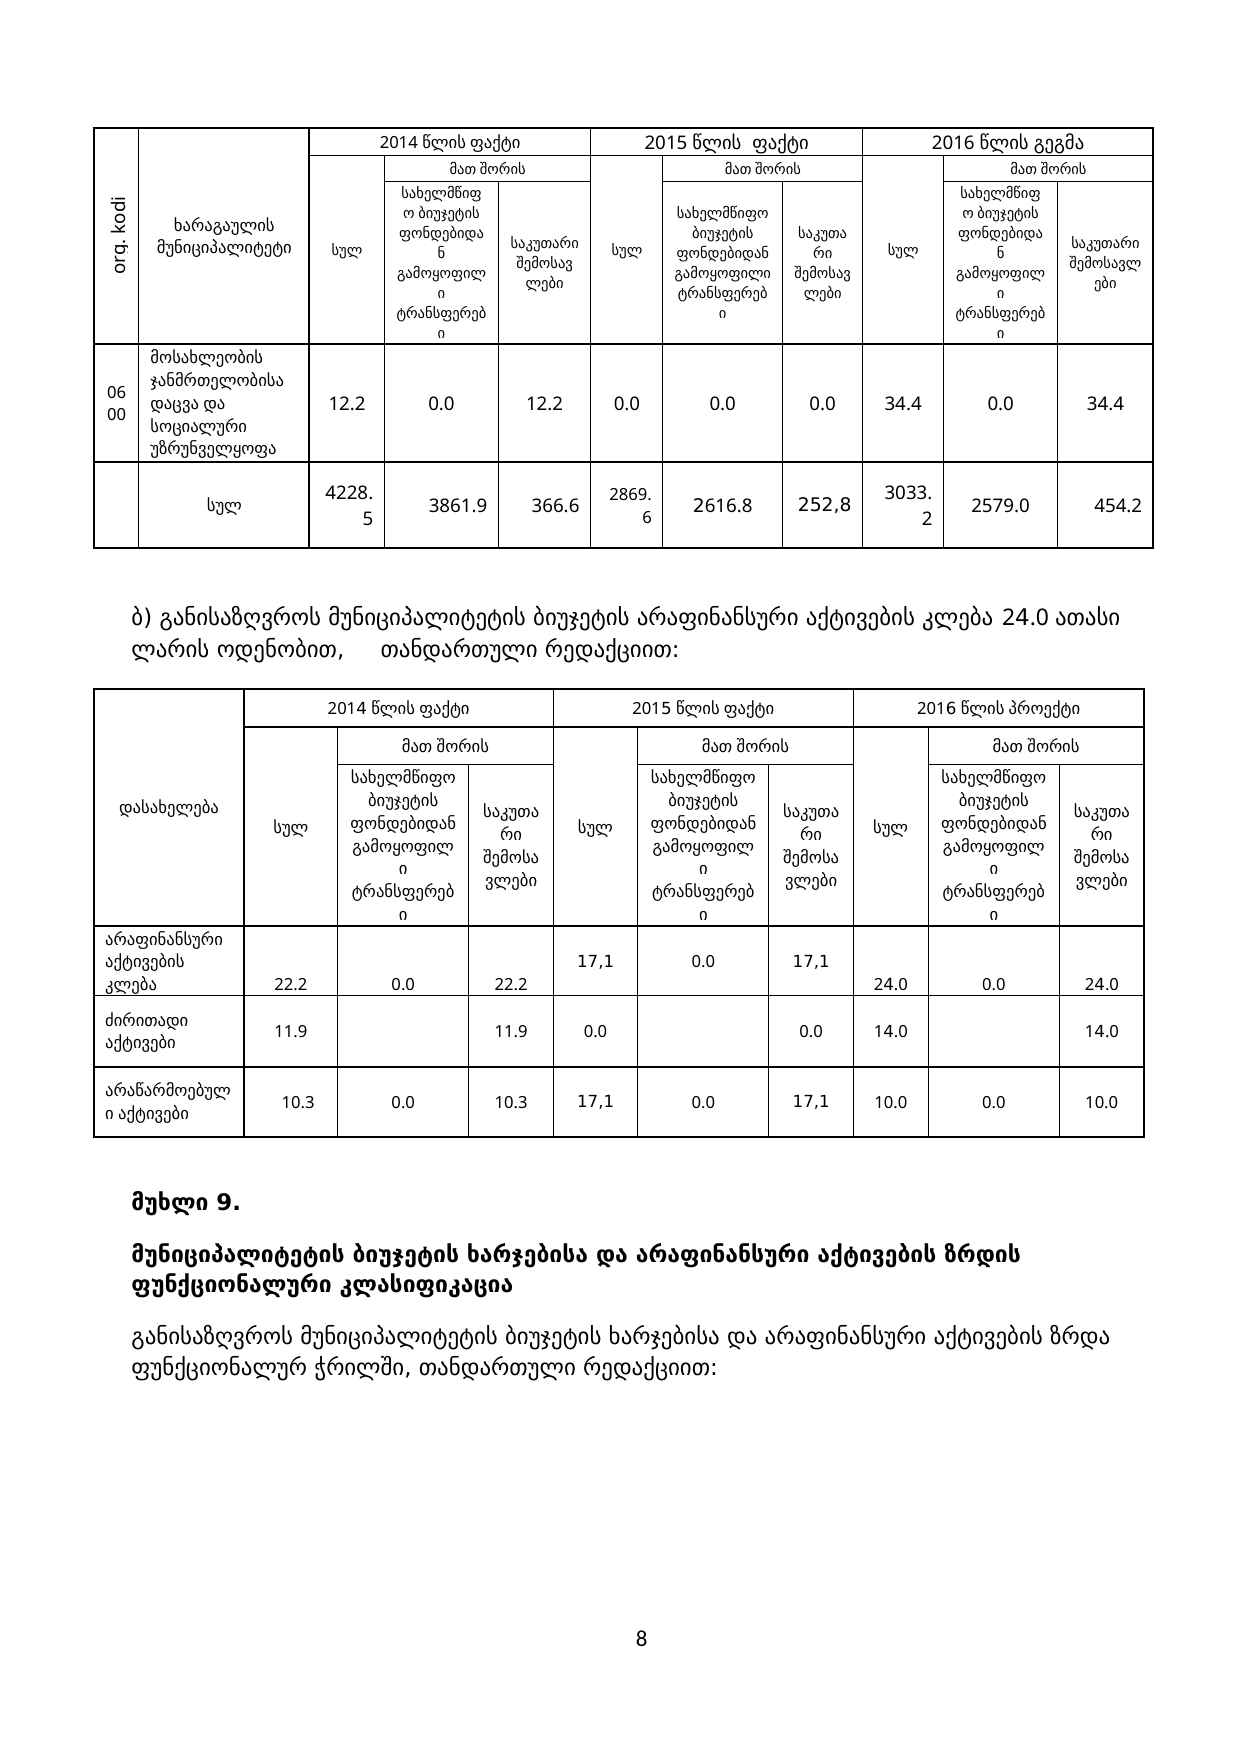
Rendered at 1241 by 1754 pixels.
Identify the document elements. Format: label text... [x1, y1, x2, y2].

table_cell 0.0 [663, 345, 782, 461]
table_cell სახელმწიფო ბიუჯეტის ფონდებიდან გამოყოფილი ტრანსფერები [944, 182, 1057, 342]
table_cell 17,1 [769, 1068, 853, 1136]
table_cell 06 00 [95, 345, 138, 461]
table_cell [929, 996, 1059, 1066]
table_header 2015 წლის ფაქტი [591, 129, 862, 155]
table_cell 0.0 [929, 1068, 1059, 1136]
table_cell 10.3 [245, 1068, 337, 1136]
table_header 2014 წლის ფაქტი [245, 690, 553, 726]
table_cell სახელმწიფო ბიუჯეტის ფონდებიდან გამოყოფილი ტრანსფერები [385, 182, 498, 342]
table_cell არაფინანსური აქტივების კლება [95, 927, 243, 995]
table_cell 0.0 [591, 345, 662, 461]
table_cell 454.2 [1058, 463, 1152, 547]
table_cell საკუთარი შემოსავლები [1060, 765, 1143, 925]
table_cell 0.0 [554, 996, 637, 1066]
table_cell არაწარმოებული აქტივები [95, 1068, 243, 1136]
table_cell [95, 463, 138, 547]
table_cell 0.0 [385, 345, 498, 461]
table_cell [638, 996, 768, 1066]
table_cell სულ [863, 156, 943, 342]
table_cell 0.0 [338, 927, 468, 995]
table_cell 22.2 [245, 927, 337, 995]
table_header 2015 წლის ფაქტი [554, 690, 853, 726]
table_header org. kodi [95, 129, 138, 342]
table_header დასახელება [95, 690, 243, 925]
table_cell 10.0 [854, 1068, 928, 1136]
table_cell 14.0 [854, 996, 928, 1066]
table_cell მათ შორის [638, 728, 853, 764]
table_cell სულ [554, 728, 637, 925]
table_cell სახელმწიფო ბიუჯეტის ფონდებიდან გამოყოფილი ტრანსფერები [929, 765, 1059, 925]
table_cell 3033.2 [863, 463, 943, 547]
table_cell 3861.9 [385, 463, 498, 547]
table_cell 0.0 [638, 927, 768, 995]
table_cell 22.2 [469, 927, 553, 995]
table_cell 24.0 [854, 927, 928, 995]
table_cell 0.0 [769, 996, 853, 1066]
table_cell 17,1 [554, 927, 637, 995]
table_header 2016 წლის პროექტი [854, 690, 1143, 726]
table_cell საკუთარი შემოსავლები [469, 765, 553, 925]
table_cell მათ შორის [338, 728, 553, 764]
table_cell სულ [245, 728, 337, 925]
text მუხლი 9. [131, 1189, 1152, 1216]
table_cell 34.4 [863, 345, 943, 461]
table_cell საკუთარი შემოსავლები [783, 182, 862, 342]
table_cell საკუთარი შემოსავლები [499, 182, 590, 342]
table_cell 0.0 [944, 345, 1057, 461]
table_cell 24.0 [1060, 927, 1143, 995]
table_cell მათ შორის [929, 728, 1143, 764]
table_header 2016 წლის გეგმა [863, 129, 1152, 155]
text ბ) განისაზღვროს მუნიციპალიტეტის ბიუჯეტის არაფინანსური აქტივების კლება 24.0 ათასი ლარის ოდენობით, თანდართული რედაქციით: [131, 601, 1152, 663]
table_cell სახელმწიფო ბიუჯეტის ფონდებიდან გამოყოფილი ტრანსფერები [338, 765, 468, 925]
table_cell 11.9 [245, 996, 337, 1066]
table_cell 366.6 [499, 463, 590, 547]
table_cell 12.2 [499, 345, 590, 461]
table_cell 0.0 [929, 927, 1059, 995]
table_cell 0.0 [338, 1068, 468, 1136]
table_cell [338, 996, 468, 1066]
table_cell 252,8 [783, 463, 862, 547]
table_cell 10.3 [469, 1068, 553, 1136]
table_header ხარაგაულის მუნიციპალიტეტი [139, 129, 308, 342]
table_cell 0.0 [783, 345, 862, 461]
table_cell მოსახლეობის ჯანმრთელობისა დაცვა და სოციალური უზრუნველყოფა [139, 345, 308, 461]
table_cell 11.9 [469, 996, 553, 1066]
table_cell 4228.5 [310, 463, 384, 547]
table_cell მათ შორის [944, 156, 1152, 181]
table_cell სახელმწიფო ბიუჯეტის ფონდებიდან გამოყოფილი ტრანსფერები [638, 765, 768, 925]
table_cell სახელმწიფო ბიუჯეტის ფონდებიდან გამოყოფილი ტრანსფერები [663, 182, 782, 342]
table_cell 2616.8 [663, 463, 782, 547]
table_cell საკუთარი შემოსავლები [769, 765, 853, 925]
table_cell 2579.0 [944, 463, 1057, 547]
table_cell 0.0 [638, 1068, 768, 1136]
table_cell საკუთარი შემოსავლები [1058, 182, 1152, 342]
table_cell 2869.6 [591, 463, 662, 547]
table_header 2014 წლის ფაქტი [310, 129, 590, 155]
table_cell სულ [591, 156, 662, 342]
table_cell 12.2 [310, 345, 384, 461]
table_cell ძირითადი აქტივები [95, 996, 243, 1066]
table_cell სულ [139, 463, 308, 547]
table_cell 17,1 [554, 1068, 637, 1136]
table_cell სულ [854, 728, 928, 925]
table_cell 14.0 [1060, 996, 1143, 1066]
text განისაზღვროს მუნიციპალიტეტის ბიუჯეტის ხარჯებისა და არაფინანსური აქტივების ზრდა ფუნქციონალურ ჭრილში, თანდართული რედაქციით: [131, 1323, 1152, 1380]
table_cell სულ [310, 156, 384, 342]
table_cell 10.0 [1060, 1068, 1143, 1136]
table_cell 17,1 [769, 927, 853, 995]
text მუნიციპალიტეტის ბიუჯეტის ხარჯებისა და არაფინანსური აქტივების ზრდის ფუნქციონალური კლასიფიკაცია [131, 1241, 1152, 1298]
table_cell მათ შორის [663, 156, 862, 181]
table_cell 34.4 [1058, 345, 1152, 461]
table_cell მათ შორის [385, 156, 590, 181]
